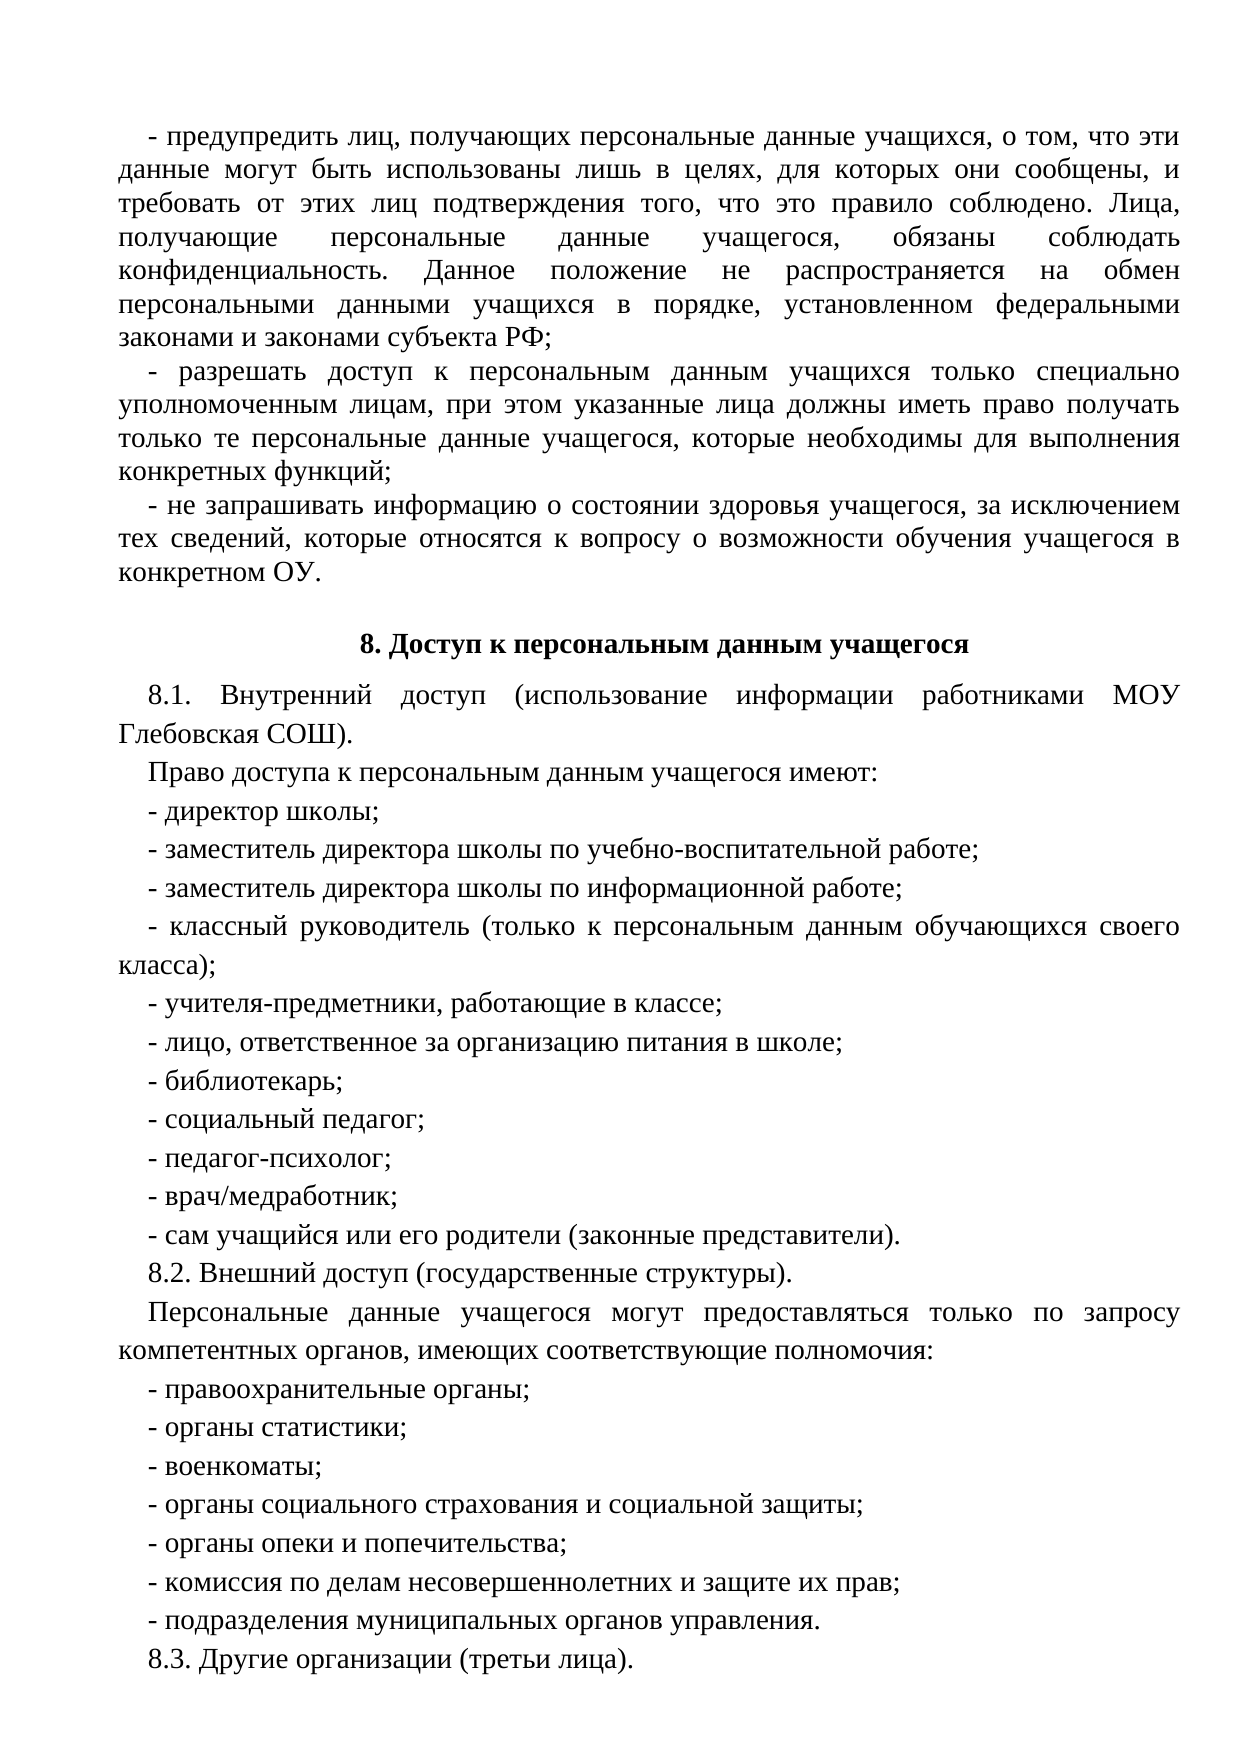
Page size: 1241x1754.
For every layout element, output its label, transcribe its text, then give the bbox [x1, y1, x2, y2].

text Право доступа к персональным данным учащегося имеют: [118, 754, 1181, 788]
text - заместитель директора школы по информационной работе; [118, 870, 1181, 903]
text - разрешать доступ к персональным данным учащихся только специально уполномоченным лицам, при этом указанные лица должны иметь право получать только те персональные данные учащегося, которые необходимы для выполнения конкретных функций; [118, 353, 1181, 487]
text - органы статистики; [118, 1409, 1181, 1443]
text 8.3. Другие организации (третьи лица). [118, 1641, 1181, 1674]
text - библиотекарь; [118, 1063, 1181, 1096]
text - сам учащийся или его родители (законные представители). [118, 1217, 1181, 1250]
text - органы социального страхования и социальной защиты; [118, 1487, 1181, 1520]
text - органы опеки и попечительства; [118, 1525, 1181, 1559]
text 8.2. Внешний доступ (государственные структуры). [118, 1255, 1181, 1289]
text - социальный педагог; [118, 1101, 1181, 1135]
text - педагог-психолог; [118, 1140, 1181, 1173]
text - врач/медработник; [118, 1178, 1181, 1212]
text - заместитель директора школы по учебно-воспитательной работе; [118, 831, 1181, 865]
text - не запрашивать информацию о состоянии здоровья учащегося, за исключением тех сведений, которые относятся к вопросу о возможности обучения учащегося в конкретном ОУ. [118, 487, 1181, 588]
text - комиссия по делам несовершеннолетних и защите их прав; [118, 1564, 1181, 1597]
text Персональные данные учащегося могут предоставляться только по запросу компетентных органов, имеющих соответствующие полномочия: [118, 1294, 1181, 1366]
text - подразделения муниципальных органов управления. [118, 1602, 1181, 1636]
text - директор школы; [118, 793, 1181, 826]
text 8.1. Внутренний доступ (использование информации работниками МОУ Глебовская СОШ). [118, 677, 1181, 749]
text 8. Доступ к персональным данным учащегося [118, 626, 1181, 660]
text - классный руководитель (только к персональным данным обучающихся своего класса); [118, 908, 1181, 981]
text - учителя-предметники, работающие в классе; [118, 986, 1181, 1019]
text - предупредить лиц, получающих персональные данные учащихся, о том, что эти данные могут быть использованы лишь в целях, для которых они сообщены, и требовать от этих лиц подтверждения того, что это правило соблюдено. Лица, получающие персональные данные учащегося, обязаны соблюдать конфиденциальность. Данное положение не распространяется на обмен персональными данными учащихся в порядке, установленном федеральными законами и законами субъекта РФ; [118, 118, 1181, 353]
text - правоохранительные органы; [118, 1371, 1181, 1404]
text - военкоматы; [118, 1448, 1181, 1482]
text - лицо, ответственное за организацию питания в школе; [118, 1024, 1181, 1058]
